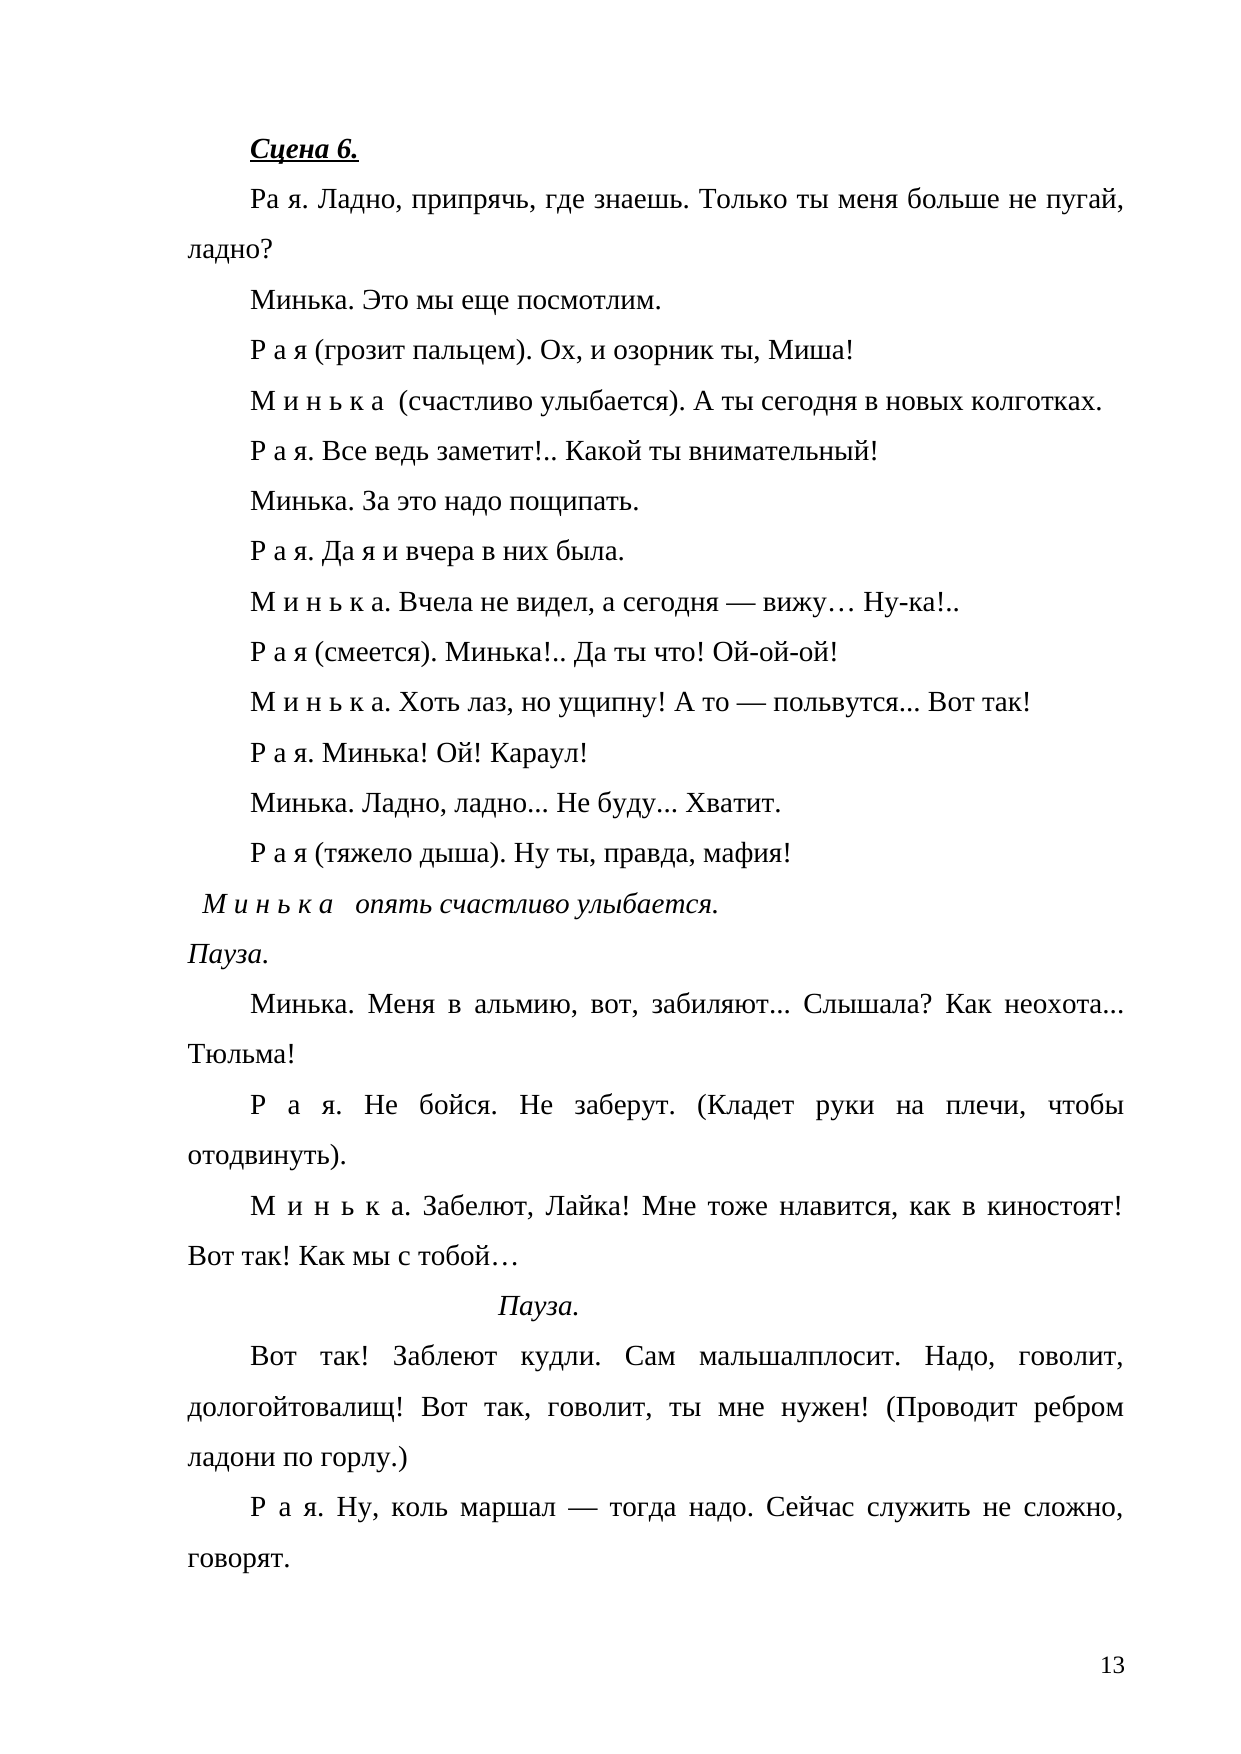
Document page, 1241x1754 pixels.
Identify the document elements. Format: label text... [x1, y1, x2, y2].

text Р а я (тяжело дыша). Ну ты, правда, мафия! [187, 835, 1125, 869]
text Ра я. Ладно, припрячь, где знаешь. Только ты меня больше не пугай, ладно? [187, 181, 1125, 265]
text Р а я. Все ведь заметит!.. Какой ты внимательный! [187, 433, 1125, 466]
text М и н ь к а. Хоть лаз, но ущипну! А то — польвутся... Вот так! [187, 684, 1125, 718]
text Вот так! Заблеют кудли. Сам мальшалплосит. Надо, говолит, дологойтовалищ! Вот так, говолит, ты мне нужен! (Проводит ребром ладони по горлу.) [187, 1338, 1125, 1473]
text Минька. Это мы еще посмотлим. [187, 282, 1125, 316]
text Минька. Меня в альмию, вот, забиляют... Слышала? Как неохота... Тюльма! [187, 986, 1125, 1070]
text Пауза. [187, 1288, 1125, 1322]
text Р а я. Не бойся. Не заберут. (Кладет руки на плечи, чтобы отодвинуть). [187, 1087, 1125, 1171]
text М и н ь к а. Забелют, Лайка! Мне тоже нлавится, как в киностоят! Вот так! Как мы с тобой… [187, 1188, 1125, 1271]
text Сцена 6. [187, 131, 1125, 164]
text Минька. За это надо пощипать. [187, 483, 1125, 517]
text Пауза. [187, 936, 1125, 969]
text М и н ь к а. Вчела не видел, а сегодня — вижу… Ну-ка!.. [187, 584, 1125, 617]
text М и н ь к а опять счастливо улыбается. [187, 886, 1125, 919]
text Р а я. Минька! Ой! Караул! [187, 735, 1125, 768]
text Р а я. Да я и вчера в них была. [187, 533, 1125, 567]
text Минька. Ладно, ладно... Не буду... Хватит. [187, 785, 1125, 819]
text Р а я (грозит пальцем). Ох, и озорник ты, Миша! [187, 332, 1125, 366]
text М и н ь к а (счастливо улыбается). А ты сегодня в новых колготках. [187, 383, 1125, 416]
text Р а я (смеется). Минька!.. Да ты что! Ой-ой-ой! [187, 634, 1125, 668]
text Р а я. Ну, коль маршал — тогда надо. Сейчас служить не сложно, говорят. [187, 1489, 1125, 1573]
